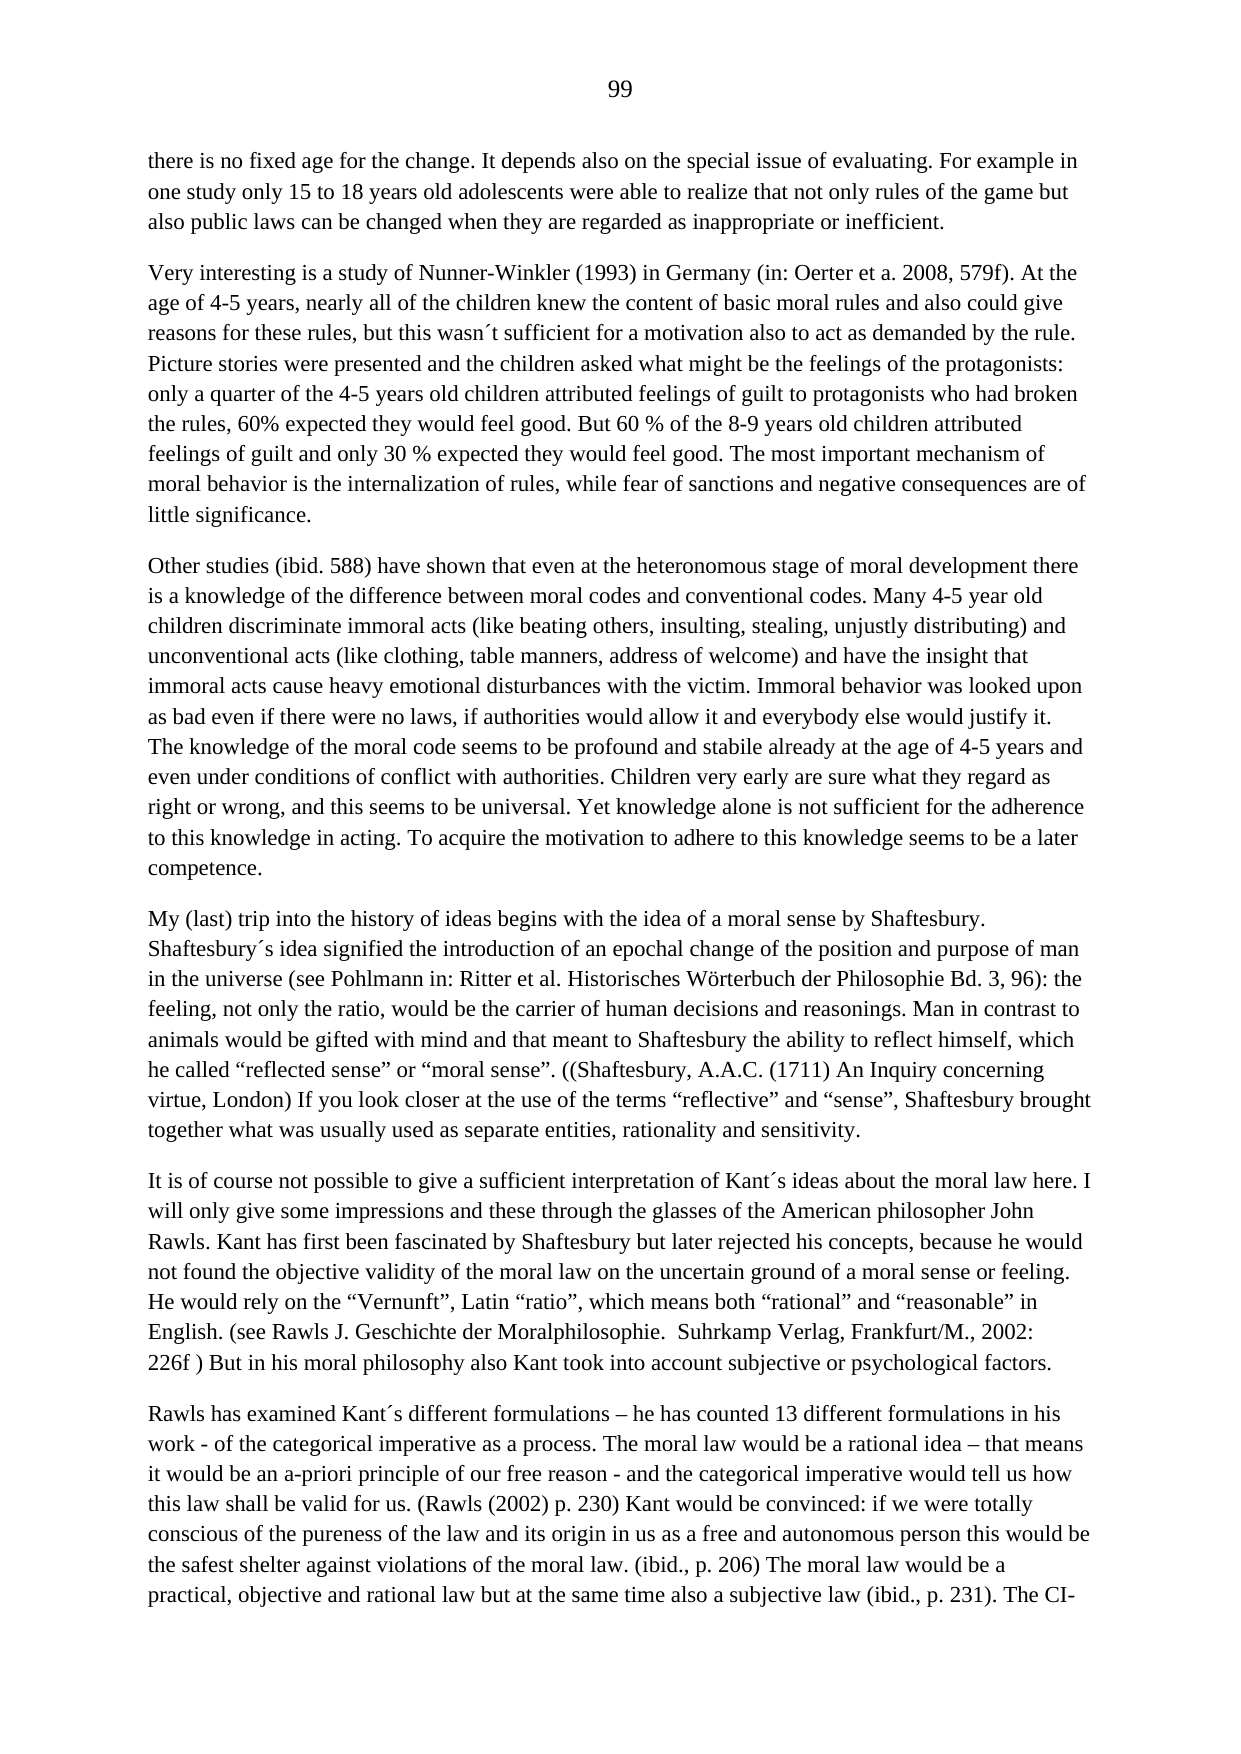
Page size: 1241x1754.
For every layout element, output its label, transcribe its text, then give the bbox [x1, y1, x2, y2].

text My (last) trip into the history of ideas begins with the idea of a moral sense by Shaftesbury. Shaftesbury´s idea signified the introduction of an epochal change of the position and purpose of man in the universe (see Pohlmann in: Ritter et al. Historisches Wörterbuch der Philosophie Bd. 3, 96): the feeling, not only the ratio, would be the carrier of human decisions and reasonings. Man in contrast to animals would be gifted with mind and that meant to Shaftesbury the ability to reflect himself, which he called “reflected sense” or “moral sense”. ((Shaftesbury, A.A.C. (1711) An Inquiry concerning virtue, London) If you look closer at the use of the terms “reflective” and “sense”, Shaftesbury brought together what was usually used as separate entities, rationality and sensitivity. [148, 905, 1093, 1143]
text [148, 148, 1093, 234]
text It is of course not possible to give a sufficient interpretation of Kant´s ideas about the moral law here. I will only give some impressions and these through the glasses of the American philosopher John Rawls. Kant has first been fascinated by Shaftesbury but later rejected his concepts, because he would not found the objective validity of the moral law on the uncertain ground of a moral sense or feeling. He would rely on the “Vernunft”, Latin “ratio”, which means both “rational” and “reasonable” in English. (see Rawls J. Geschichte der Moralphilosophie. Suhrkamp Verlag, Frankfurt/M., 2002: 226f ) But in his moral philosophy also Kant took into account subjective or psychological factors. [148, 1167, 1093, 1375]
text Very interesting is a study of Nunner-Winkler (1993) in Germany (in: Oerter et a. 2008, 579f). At the age of 4-5 years, nearly all of the children knew the content of basic moral rules and also could give reasons for these rules, but this wasn´t sufficient for a motivation also to act as demanded by the rule. Picture stories were presented and the children asked what might be the feelings of the protagonists: only a quarter of the 4-5 years old children attributed feelings of guilt to protagonists who had broken the rules, 60% expected they would feel good. But 60 % of the 8-9 years old children attributed feelings of guilt and only 30 % expected they would feel good. The most important mechanism of moral behavior is the internalization of rules, while fear of sanctions and negative consequences are of little significance. [148, 259, 1093, 527]
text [148, 1400, 1093, 1607]
text Other studies (ibid. 588) have shown that even at the heteronomous stage of moral development there is a knowledge of the difference between moral codes and conventional codes. Many 4-5 year old children discriminate immoral acts (like beating others, insulting, stealing, unjustly distributing) and unconventional acts (like clothing, table manners, address of welcome) and have the insight that immoral acts cause heavy emotional disturbances with the victim. Immoral behavior was looked upon as bad even if there were no laws, if authorities would allow it and everybody else would justify it. The knowledge of the moral code seems to be profound and stabile already at the age of 4-5 years and even under conditions of conflict with authorities. Children very early are sure what they regard as right or wrong, and this seems to be universal. Yet knowledge alone is not sufficient for the adherence to this knowledge in acting. To acquire the motivation to adhere to this knowledge seems to be a later competence. [148, 552, 1093, 880]
